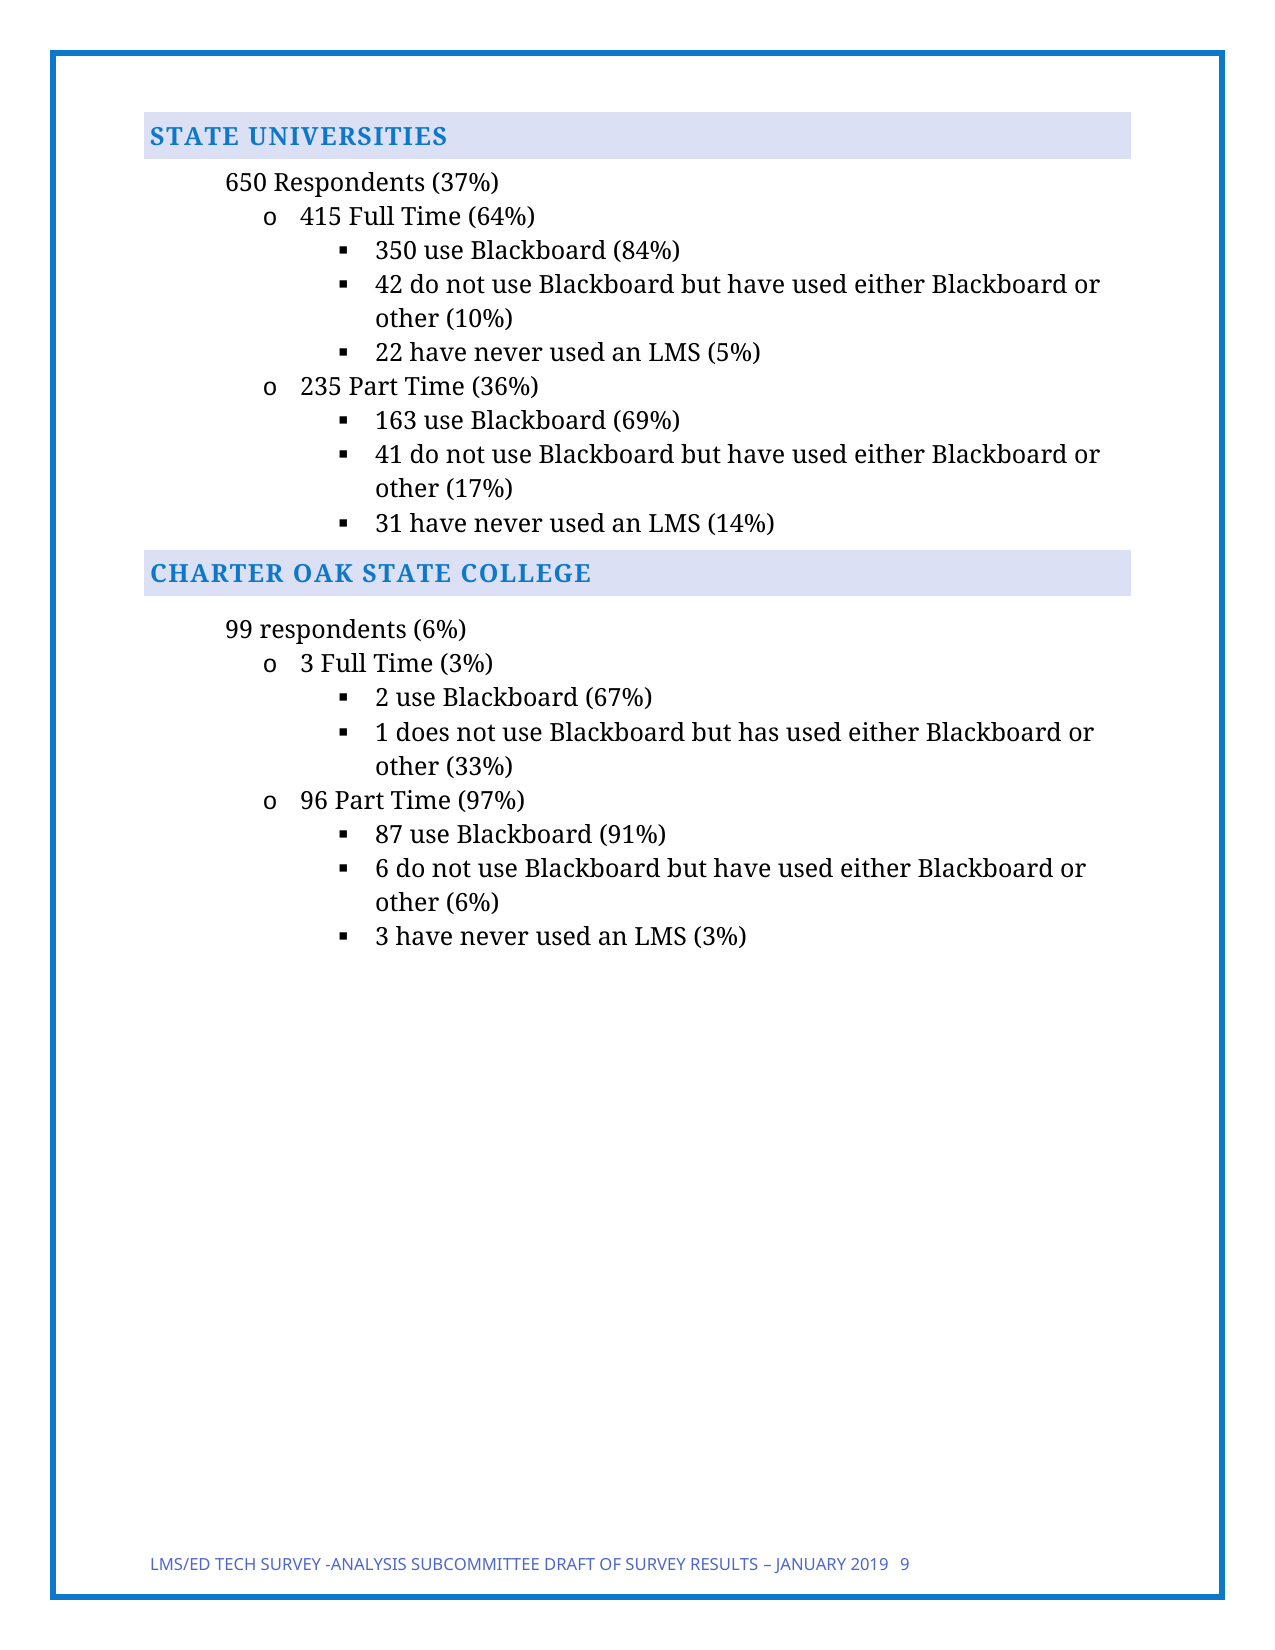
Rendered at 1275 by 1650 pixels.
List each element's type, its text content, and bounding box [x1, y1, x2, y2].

list 2 use Blackboard (67%) [337, 680, 1125, 714]
list 87 use Blackboard (91%) [337, 817, 1125, 851]
list 163 use Blackboard (69%) [337, 403, 1125, 437]
list 6 do not use Blackboard but have used either Blackboard or other (6%) [337, 851, 1125, 919]
subtitle State Universities [150, 119, 1125, 153]
list 415 Full Time (64%) [262, 198, 1125, 232]
list 1 does not use Blackboard but has used either Blackboard or other (33%) [337, 714, 1125, 782]
subtitle Charter Oak State College [150, 556, 1125, 590]
list 22 have never used an LMS (5%) [337, 335, 1125, 369]
list 41 do not use Blackboard but have used either Blackboard or other (17%) [337, 437, 1125, 505]
list 96 Part Time (97%) [262, 782, 1125, 817]
list 99 respondents (6%) [225, 612, 1125, 646]
list 650 Respondents (37%) [225, 164, 1125, 198]
list 3 Full Time (3%) [262, 646, 1125, 680]
list 235 Part Time (36%) [262, 369, 1125, 403]
list 31 have never used an LMS (14%) [337, 505, 1125, 539]
list 3 have never used an LMS (3%) [337, 919, 1125, 953]
list 42 do not use Blackboard but have used either Blackboard or other (10%) [337, 267, 1125, 335]
list 350 use Blackboard (84%) [337, 232, 1125, 267]
